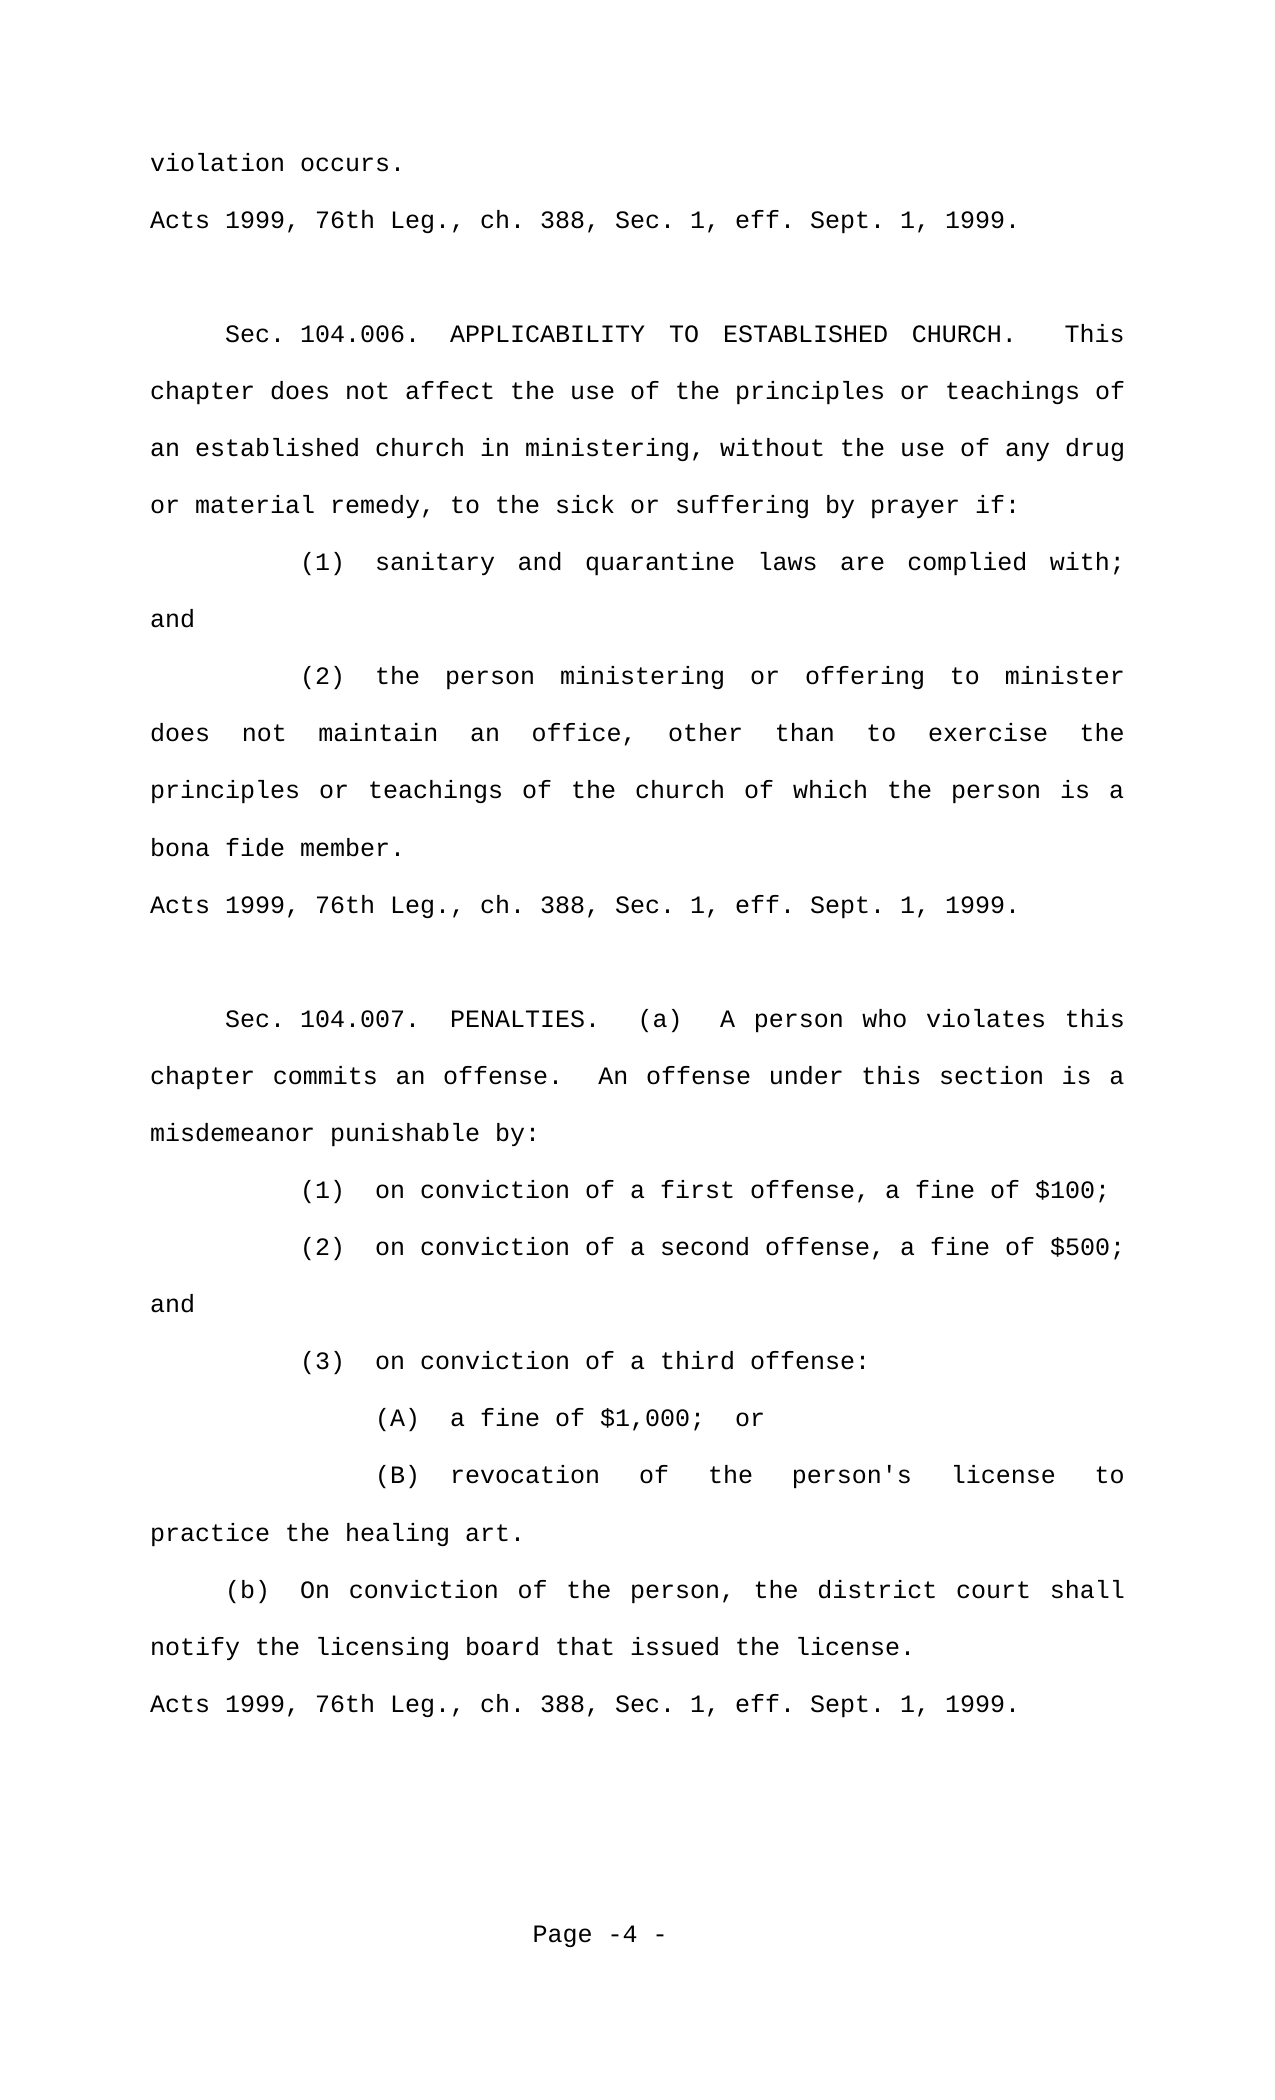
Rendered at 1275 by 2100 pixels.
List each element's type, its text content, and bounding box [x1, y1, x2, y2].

text (b) On conviction of the person, the district court shall notify the licensing board that issued the license. [150, 1577, 1125, 1663]
text (1) sanitary and quarantine laws are complied with; and [150, 549, 1125, 635]
text Acts 1999, 76th Leg., ch. 388, Sec. 1, eff. Sept. 1, 1999. [150, 892, 1125, 921]
text (3) on conviction of a third offense: [150, 1349, 1125, 1377]
text Sec. 104.007. PENALTIES. (a) A person who violates this chapter commits an offense. An offense under this section is a misdemeanor punishable by: [150, 1006, 1125, 1149]
text (2) the person ministering or offering to minister does not maintain an office, other than to exercise the principles or teachings of the church of which the person is a bona fide member. [150, 664, 1125, 863]
text (1) on conviction of a first offense, a fine of $100; [150, 1177, 1125, 1206]
text Acts 1999, 76th Leg., ch. 388, Sec. 1, eff. Sept. 1, 1999. [150, 207, 1125, 236]
text (2) on conviction of a second offense, a fine of $500; and [150, 1234, 1125, 1320]
text (A) a fine of $1,000; or [150, 1406, 1125, 1434]
text Sec. 104.006. APPLICABILITY TO ESTABLISHED CHURCH. This chapter does not affect the use of the principles or teachings of an established church in ministering, without the use of any drug or material remedy, to the sick or suffering by prayer if: [150, 321, 1125, 521]
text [150, 150, 1125, 178]
text (B) revocation of the person's license to practice the healing art. [150, 1463, 1125, 1548]
text Acts 1999, 76th Leg., ch. 388, Sec. 1, eff. Sept. 1, 1999. [150, 1691, 1125, 1720]
